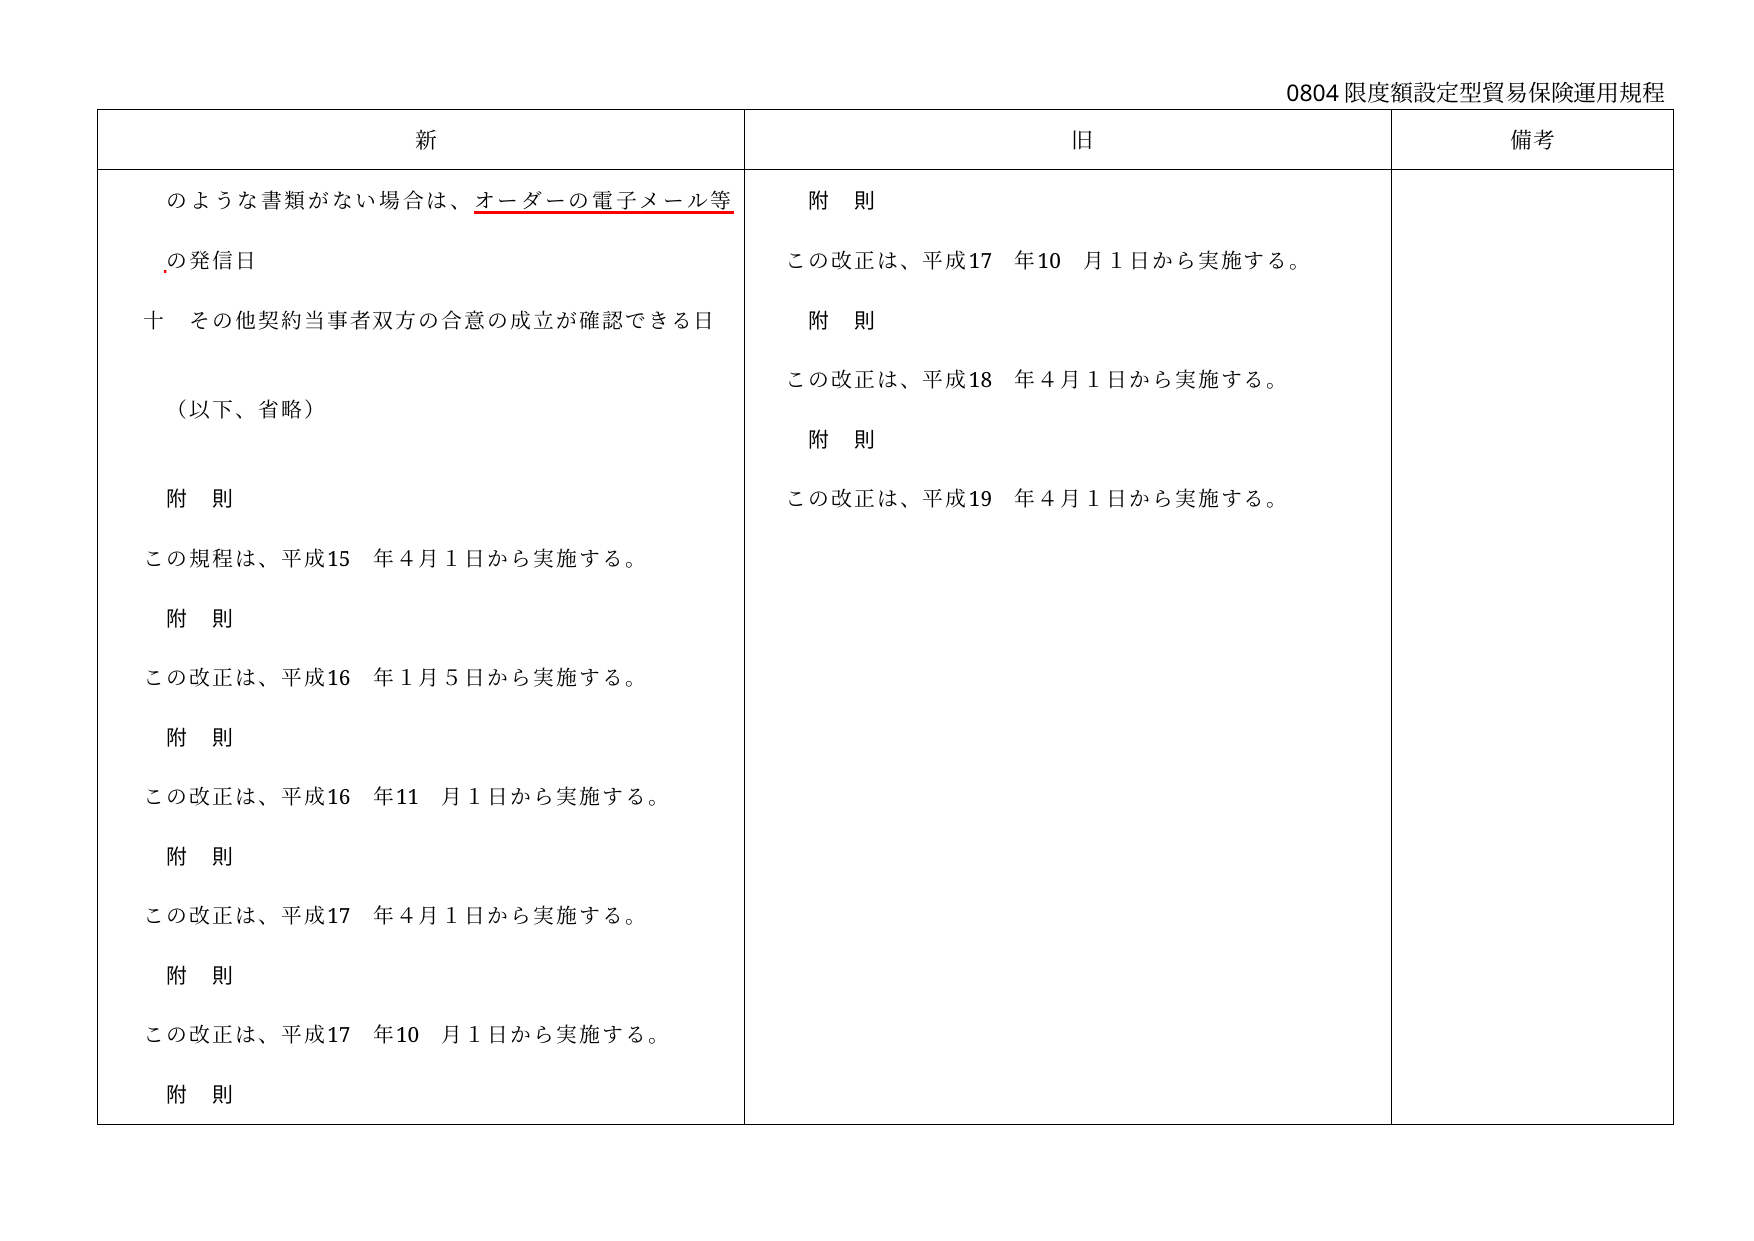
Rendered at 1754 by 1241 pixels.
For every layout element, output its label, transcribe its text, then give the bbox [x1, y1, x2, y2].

table_cell [1392, 170, 1673, 1123]
table_header 備考 [1392, 110, 1673, 169]
table_header 旧 [745, 110, 1391, 169]
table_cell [98, 170, 744, 1123]
table_header 新 [98, 110, 744, 169]
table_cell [745, 170, 1391, 1123]
